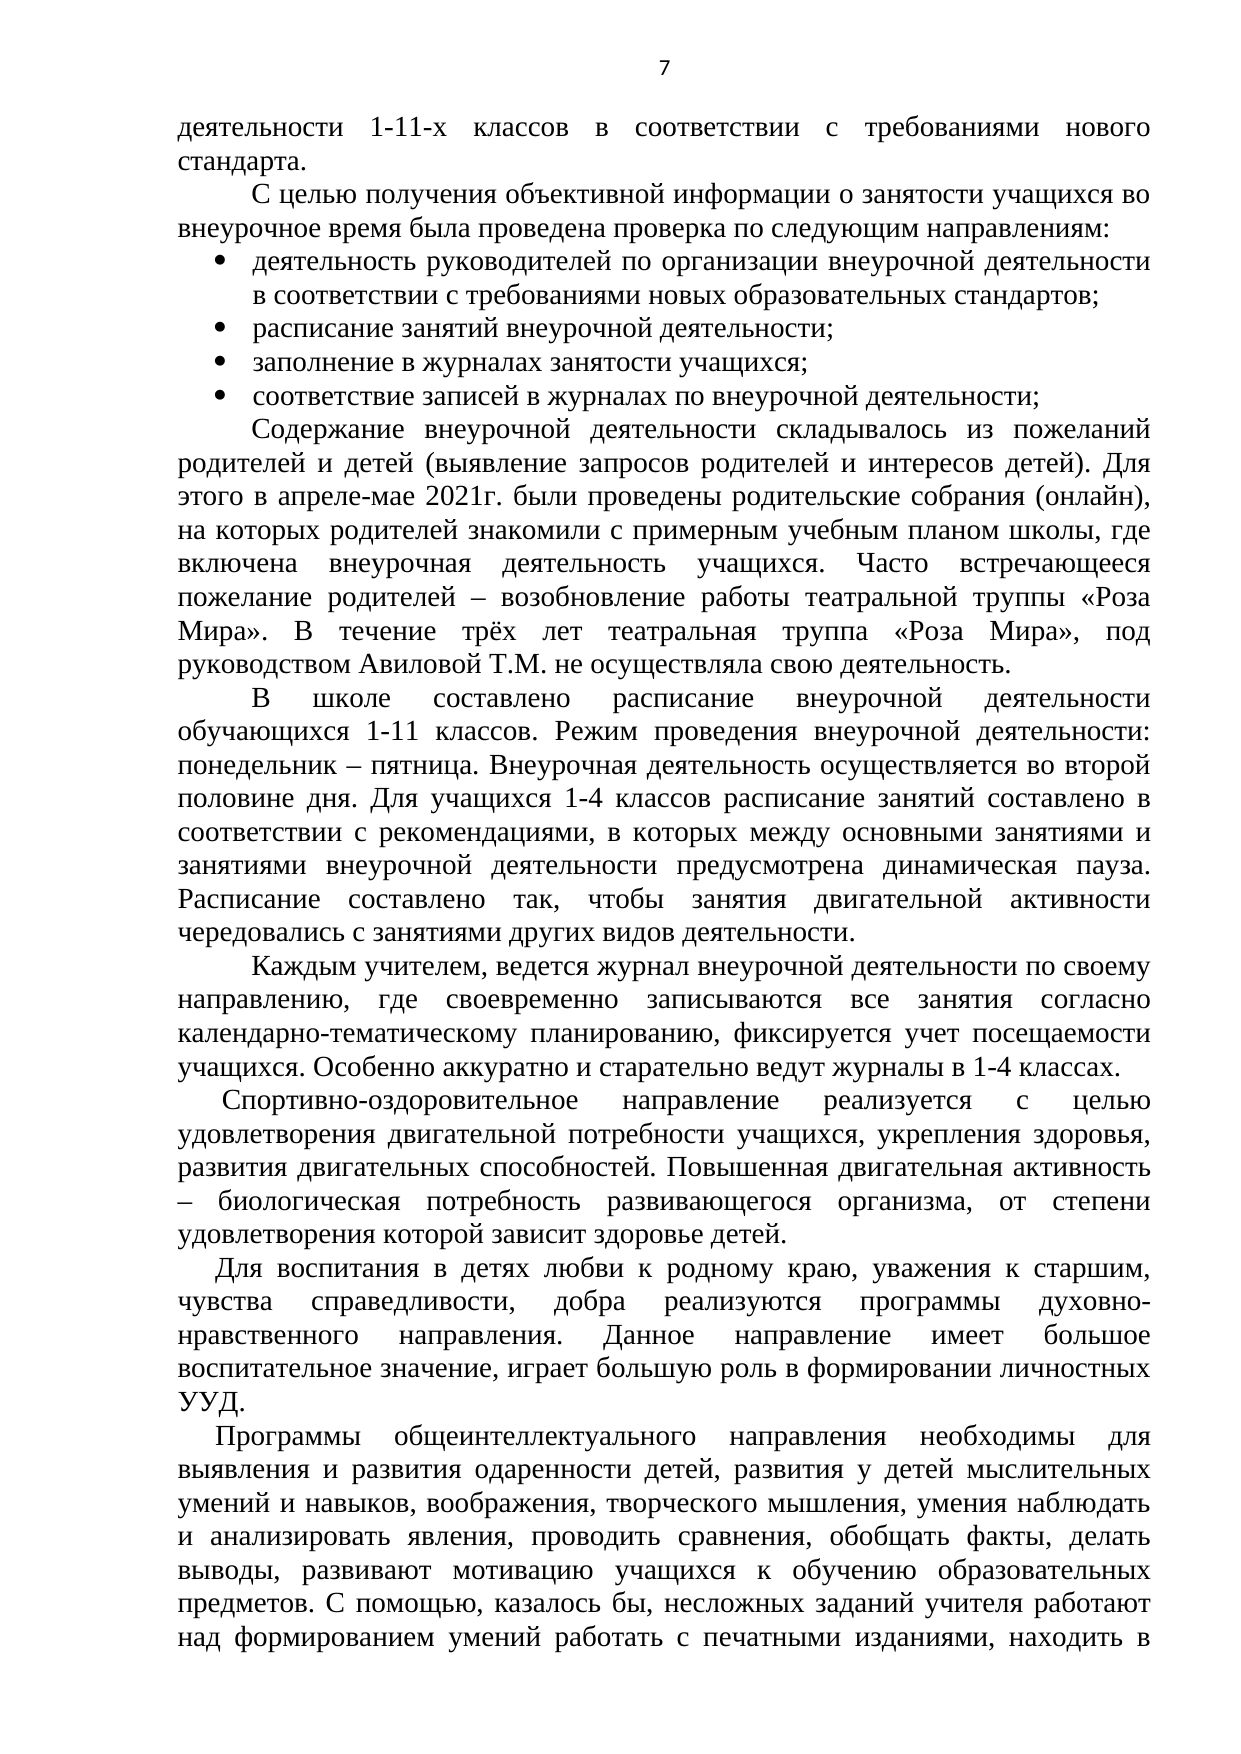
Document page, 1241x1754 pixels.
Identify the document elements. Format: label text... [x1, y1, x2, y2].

list соответствие записей в журналах по внеурочной деятельности; [215, 378, 1152, 411]
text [177, 1418, 1152, 1652]
list деятельность руководителей по организации внеурочной деятельности в соответствии с требованиями новых образовательных стандартов; [215, 243, 1152, 311]
list расписание занятий внеурочной деятельности; [215, 311, 1152, 344]
text Для воспитания в детях любви к родному краю, уважения к старшим, чувства справедливости, добра реализуются программы духовно-нравственного направления. Данное направление имеет большое воспитательное значение, играет большую роль в формировании личностных УУД. [177, 1250, 1152, 1418]
text В школе составлено расписание внеурочной деятельности обучающихся 1-11 классов. Режим проведения внеурочной деятельности: понедельник – пятница. Внеурочная деятельность осуществляется во второй половине дня. Для учащихся 1-4 классов расписание занятий составлено в соответствии с рекомендациями, в которых между основными занятиями и занятиями внеурочной деятельности предусмотрена динамическая пауза. Расписание составлено так, чтобы занятия двигательной активности чередовались с занятиями других видов деятельности. [177, 680, 1152, 948]
list заполнение в журналах занятости учащихся; [215, 344, 1152, 378]
text Содержание внеурочной деятельности складывалось из пожеланий родителей и детей (выявление запросов родителей и интересов детей). Для этого в апреле-мае 2021г. были проведены родительские собрания (онлайн), на которых родителей знакомили с примерным учебным планом школы, где включена внеурочная деятельность учащихся. Часто встречающееся пожелание родителей – возобновление работы театральной труппы «Роза Мира». В течение трёх лет театральная труппа «Роза Мира», под руководством Авиловой Т.М. не осуществляла свою деятельность. [177, 411, 1152, 680]
text Каждым учителем, ведется журнал внеурочной деятельности по своему направлению, где своевременно записываются все занятия согласно календарно-тематическому планированию, фиксируется учет посещаемости учащихся. Особенно аккуратно и старательно ведут журналы в 1-4 классах. [177, 948, 1152, 1082]
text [177, 109, 1152, 176]
text С целью получения объективной информации о занятости учащихся во внеурочное время была проведена проверка по следующим направлениям: [177, 176, 1152, 243]
text Спортивно-оздоровительное направление реализуется с целью удовлетворения двигательной потребности учащихся, укрепления здоровья, развития двигательных способностей. Повышенная двигательная активность – биологическая потребность развивающегося организма, от степени удовлетворения которой зависит здоровье детей. [177, 1082, 1152, 1250]
